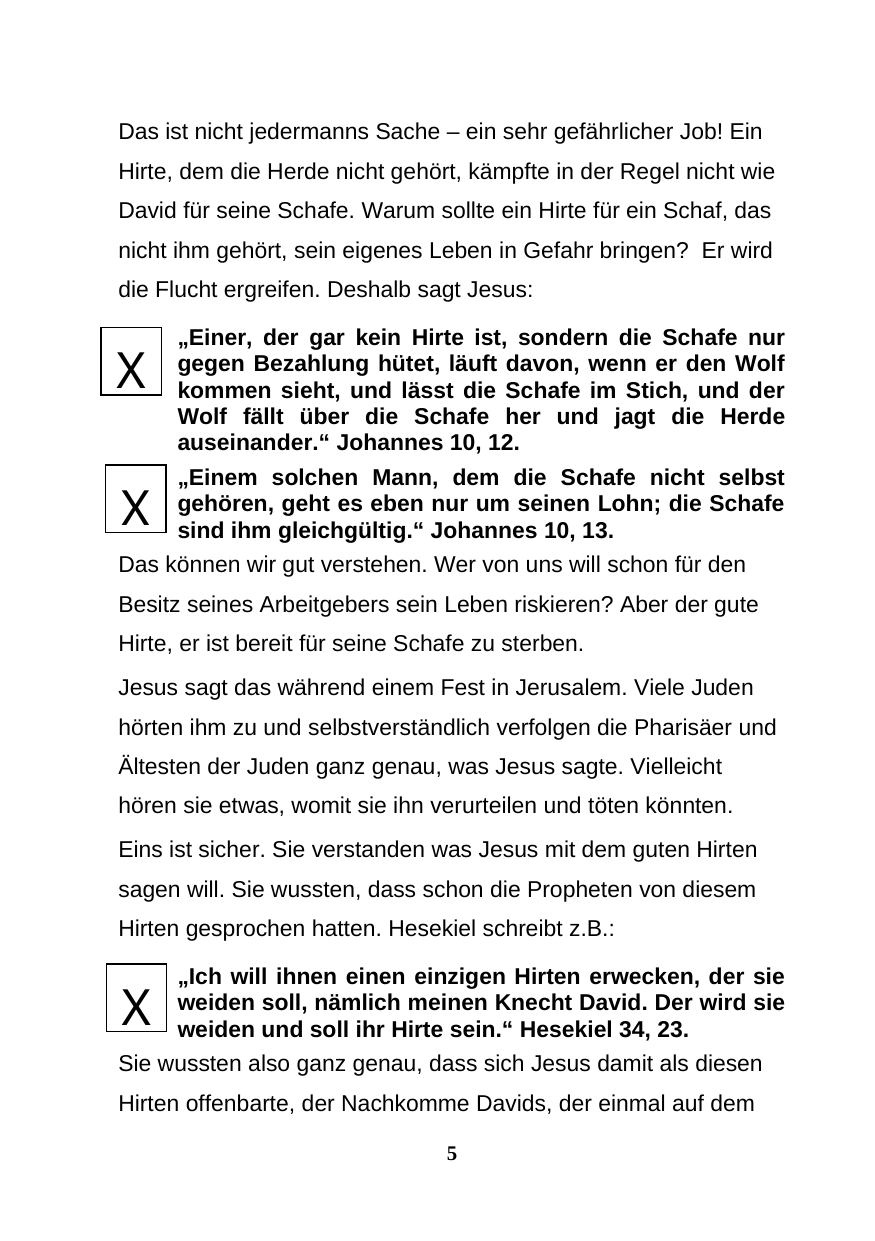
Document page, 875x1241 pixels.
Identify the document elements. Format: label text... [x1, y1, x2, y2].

list Das können wir gut verstehen. Wer von uns will schon für den Besitz seines Arbeitgebers sein Leben riskieren? Aber der gute Hirte, er ist bereit für seine Schafe zu sterben. [118, 551, 785, 657]
text „Ich will ihnen einen einzigen Hirten erwecken, der sie weiden soll, nämlich meinen Knecht David. Der wird sie weiden und soll ihr Hirte sein.“ Hesekiel 34, 23. [177, 963, 785, 1042]
list Das ist nicht jedermanns Sache – ein sehr gefährlicher Job! Ein Hirte, dem die Herde nicht gehört, kämpfte in der Regel nicht wie David für seine Schafe. Warum sollte ein Hirte für ein Schaf, das nicht ihm gehört, sein eigenes Leben in Gefahr bringen? Er wird die Flucht ergreifen. Deshalb sagt Jesus: [118, 118, 785, 302]
text „Einem solchen Mann, dem die Schafe nicht selbst gehören, geht es eben nur um seinen Lohn; die Schafe sind ihm gleichgültig.“ Johannes 10, 13. [177, 464, 785, 543]
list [118, 1050, 785, 1116]
list Jesus sagt das während einem Fest in Jerusalem. Viele Juden hörten ihm zu und selbstverständlich verfolgen die Pharisäer und Ältesten der Juden ganz genau, was Jesus sagte. Vielleicht hören sie etwas, womit sie ihn verurteilen und töten könnten. [118, 674, 785, 819]
text „Einer, der gar kein Hirte ist, sondern die Schafe nur gegen Bezahlung hütet, läuft davon, wenn er den Wolf kommen sieht, und lässt die Schafe im Stich, und der Wolf fällt über die Schafe her und jagt die Herde auseinander.“ Johannes 10, 12. [177, 324, 785, 456]
list Eins ist sicher. Sie verstanden was Jesus mit dem guten Hirten sagen will. Sie wussten, dass schon die Propheten von diesem Hirten gesprochen hatten. Hesekiel schreibt z.B.: [118, 836, 785, 941]
